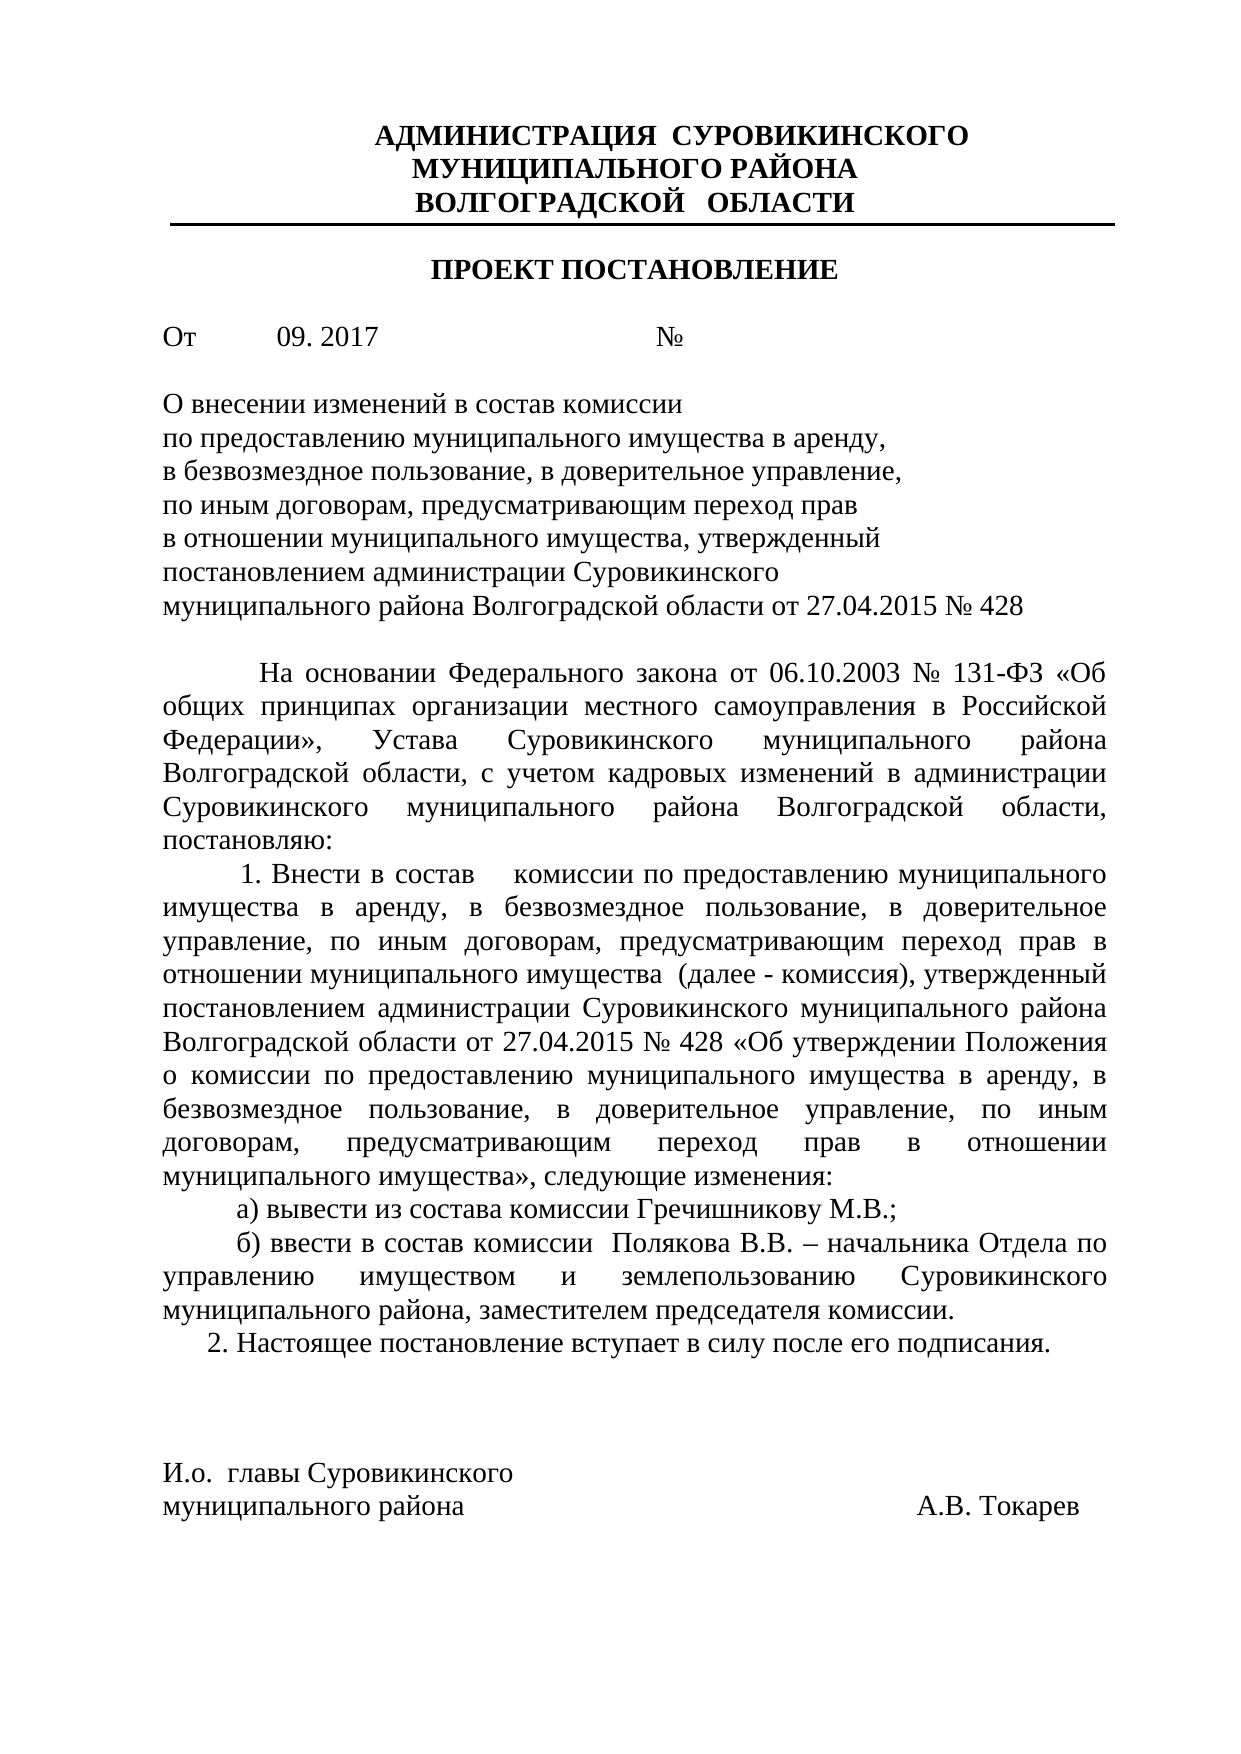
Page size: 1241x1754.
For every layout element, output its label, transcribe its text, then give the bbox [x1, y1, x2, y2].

text муниципального района А.В. Токарев [162, 1488, 1107, 1522]
text в отношении муниципального имущества, утвержденный [162, 521, 1107, 554]
text в безвозмездное пользование, в доверительное управление, [162, 453, 1107, 487]
text постановлением администрации Суровикинского [162, 554, 1107, 588]
text И.о. главы Суровикинского [162, 1455, 1107, 1488]
subtitle От 09. 2017 № [162, 319, 1137, 353]
text На основании Федерального закона от 06.10.2003 № 131-ФЗ «Об общих принципах организации местного самоуправления в Российской Федерации», Устава Суровикинского муниципального района Волгоградской области, с учетом кадровых изменений в администрации Суровикинского муниципального района Волгоградской области, постановляю: [162, 655, 1107, 856]
text б) ввести в состав комиссии Полякова В.В. – начальника Отдела по управлению имуществом и землепользованию Суровикинского муниципального района, заместителем председателя комиссии. [162, 1225, 1107, 1326]
text муниципального района Волгоградской области от 27.04.2015 № 428 [162, 588, 1107, 621]
text О внесении изменений в состав комиссии [162, 386, 1107, 420]
text ВОЛГОГРАДСКОЙ ОБЛАСТИ [88, 185, 1181, 219]
text по иным договорам, предусматривающим переход прав [162, 487, 1107, 521]
text МУНИЦИПАЛЬНОГО РАЙОНА [88, 152, 1181, 185]
text по предоставлению муниципального имущества в аренду, [162, 420, 1107, 453]
text 1. Внести в состав комиссии по предоставлению муниципального имущества в аренду, в безвозмездное пользование, в доверительное управление, по иным договорам, предусматривающим переход прав в отношении муниципального имущества (далее - комиссия), утвержденный постановлением администрации Суровикинского муниципального района Волгоградской области от 27.04.2015 № 428 «Об утверждении Положения о комиссии по предоставлению муниципального имущества в аренду, в безвозмездное пользование, в доверительное управление, по иным договорам, предусматривающим переход прав в отношении муниципального имущества», следующие изменения: [162, 856, 1107, 1191]
text ПРОЕКТ ПОСТАНОВЛЕНИЕ [162, 252, 1107, 286]
text 2. Настоящее постановление вступает в силу после его подписания. [162, 1326, 1107, 1359]
text а) вывести из состава комиссии Гречишникову М.В.; [162, 1191, 1107, 1225]
text АДМИНИСТРАЦИЯ СУРОВИКИНСКОГО [162, 118, 1181, 152]
